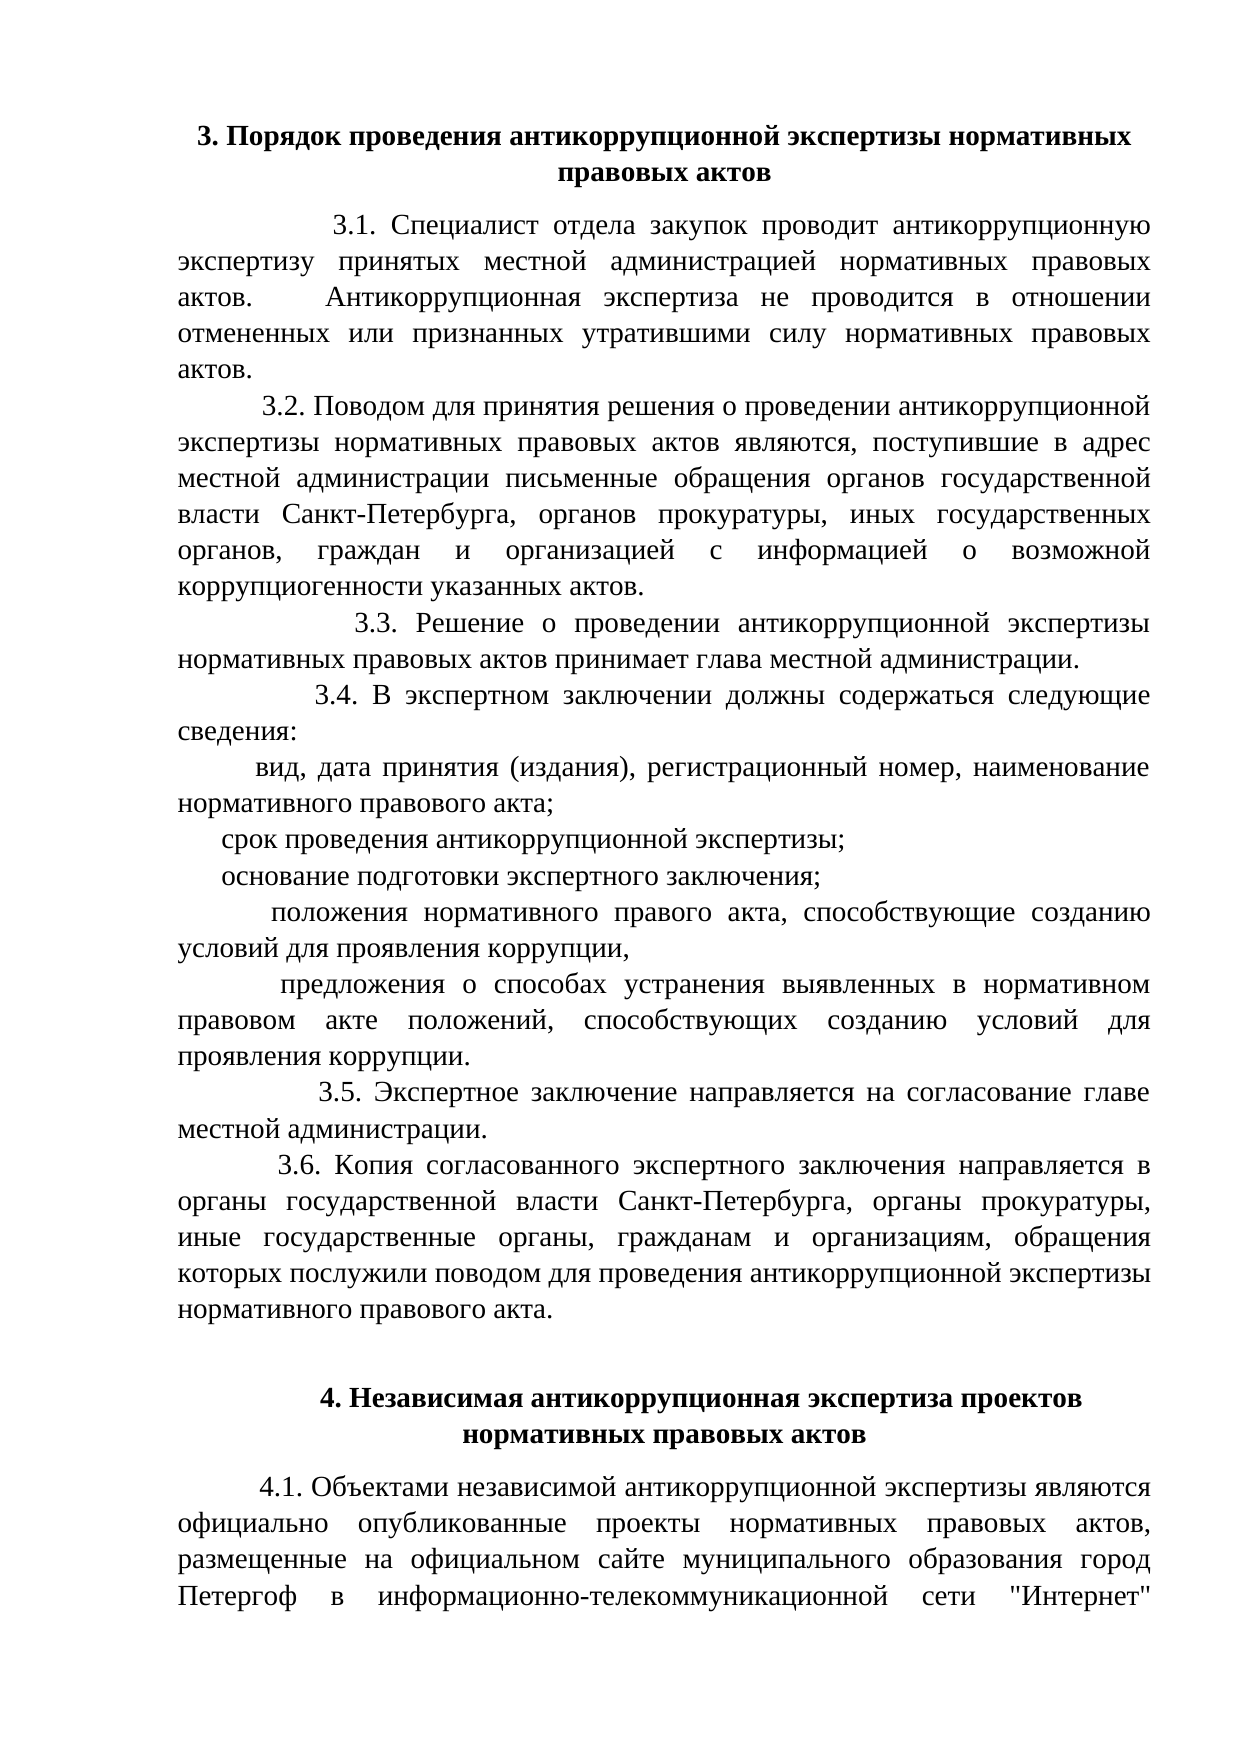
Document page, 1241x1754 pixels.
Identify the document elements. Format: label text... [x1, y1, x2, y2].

text срок проведения антикоррупционной экспертизы; [177, 822, 1152, 855]
text вид, дата принятия (издания), регистрационный номер, наименование нормативного правового акта; [177, 749, 1152, 819]
text 3.3. Решение о проведении антикоррупционной экспертизы нормативных правовых актов принимает глава местной администрации. [177, 605, 1152, 674]
text 3.6. Копия согласованного экспертного заключения направляется в органы государственной власти Санкт-Петербурга, органы прокуратуры, иные государственные органы, гражданам и организациям, обращения которых послужили поводом для проведения антикоррупционной экспертизы нормативного правового акта. [177, 1147, 1152, 1325]
text 3.5. Экспертное заключение направляется на согласование главе местной администрации. [177, 1074, 1152, 1144]
text 4. Независимая антикоррупционная экспертиза проектов нормативных правовых актов [177, 1380, 1152, 1450]
text 3.4. В экспертном заключении должны содержаться следующие сведения: [177, 677, 1152, 747]
text 3. Порядок проведения антикоррупционной экспертизы нормативных правовых актов [177, 118, 1152, 188]
text предложения о способах устранения выявленных в нормативном правовом акте положений, способствующих созданию условий для проявления коррупции. [177, 966, 1152, 1072]
text 3.2. Поводом для принятия решения о проведении антикоррупционной экспертизы нормативных правовых актов являются, поступившие в адрес местной администрации письменные обращения органов государственной власти Санкт-Петербурга, органов прокуратуры, иных государственных органов, граждан и организацией с информацией о возможной коррупциогенности указанных актов. [177, 388, 1152, 602]
text 3.1. Специалист отдела закупок проводит антикоррупционную экспертизу принятых местной администрацией нормативных правовых актов. Антикоррупционная экспертиза не проводится в отношении отмененных или признанных утратившими силу нормативных правовых актов. [177, 207, 1152, 385]
text положения нормативного правого акта, способствующие созданию условий для проявления коррупции, [177, 894, 1152, 963]
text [177, 1469, 1152, 1611]
text основание подготовки экспертного заключения; [177, 858, 1152, 891]
